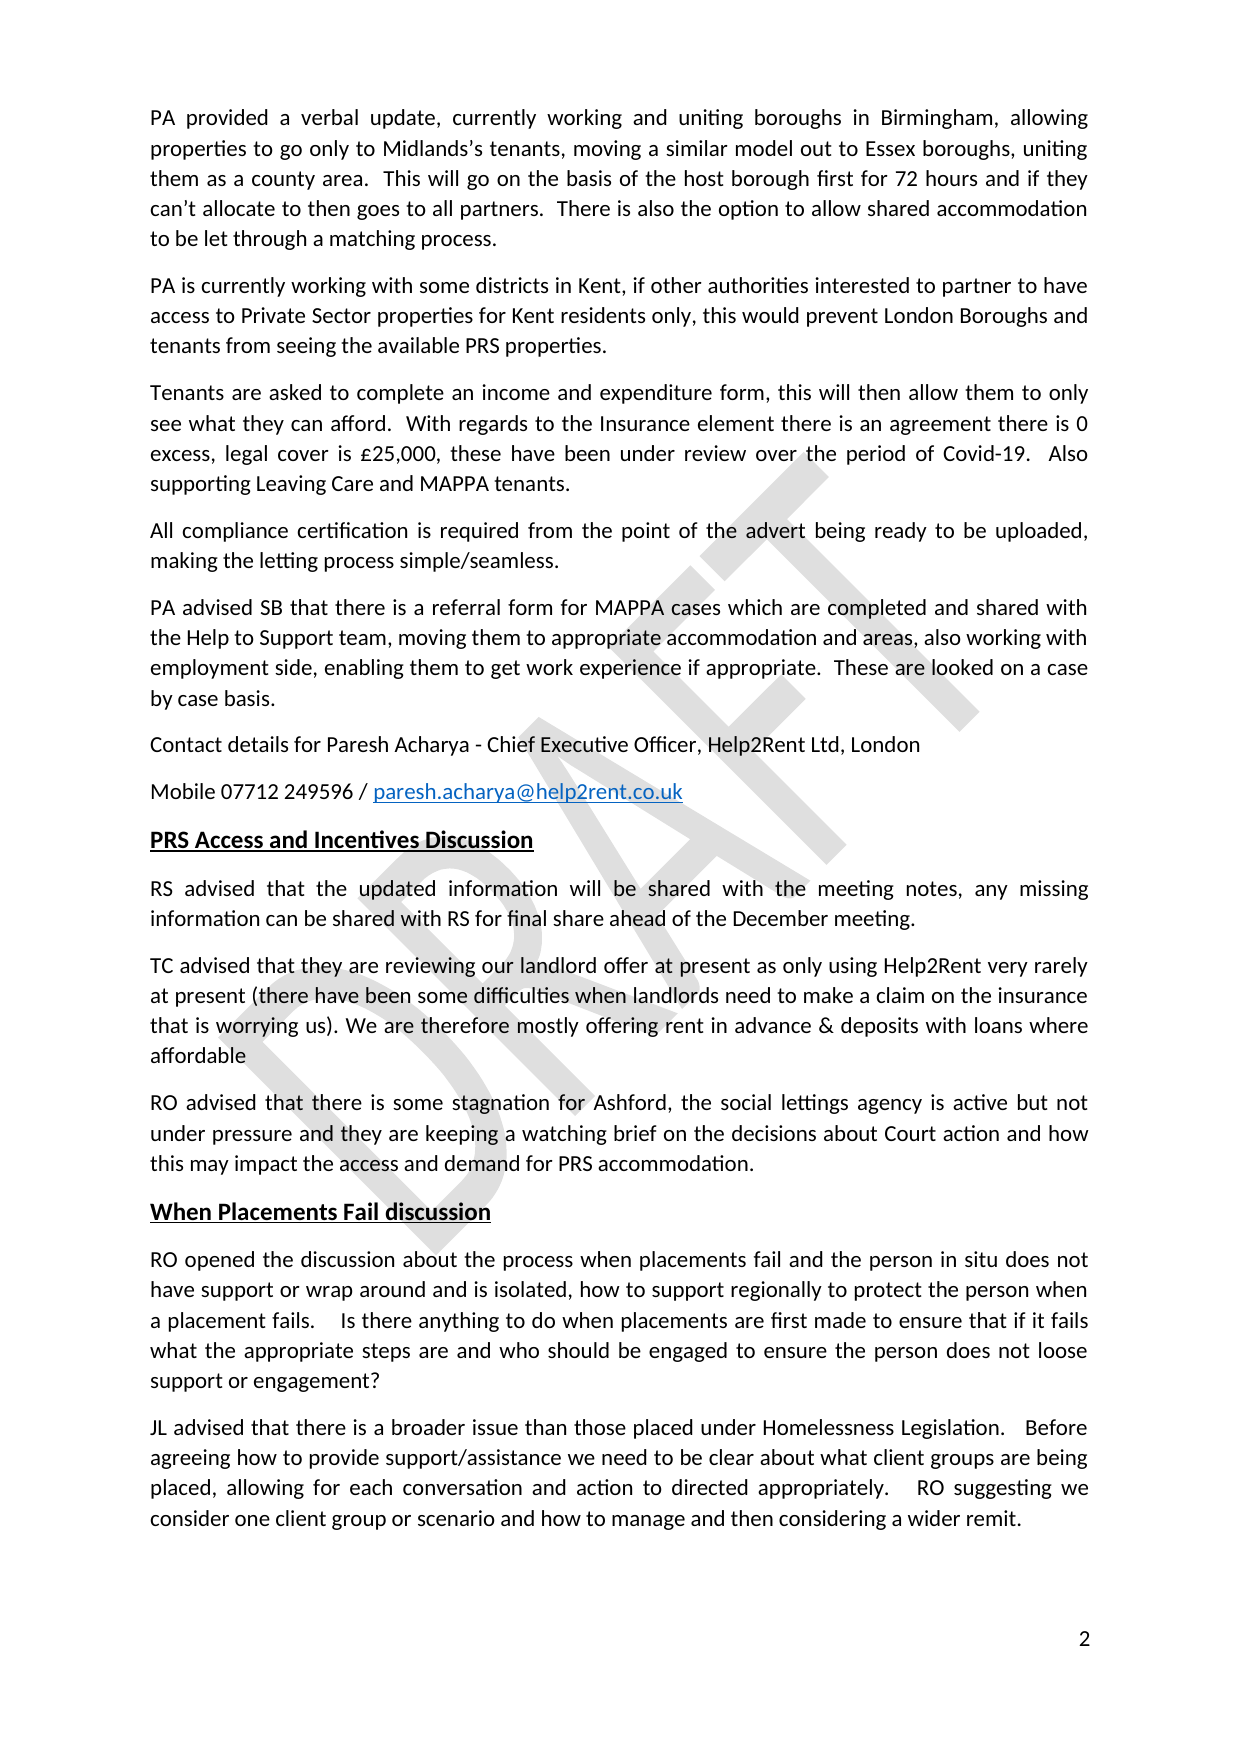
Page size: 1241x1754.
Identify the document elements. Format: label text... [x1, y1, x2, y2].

text Contact details for Paresh Acharya - Chief Executive Officer, Help2Rent Ltd, London [150, 731, 1090, 758]
text JL advised that there is a broader issue than those placed under Homelessness Legislation. Before agreeing how to provide support/assistance we need to be clear about what client groups are being placed, allowing for each conversation and action to directed appropriately. RO suggesting we consider one client group or scenario and how to manage and then considering a wider remit. [150, 1413, 1090, 1532]
text Mobile 07712 249596 / paresh.acharya@help2rent.co.uk [150, 777, 1090, 805]
text RO opened the discussion about the process when placements fail and the person in situ does not have support or wrap around and is isolated, how to support regionally to protect the person when a placement fails. Is there anything to do when placements are first made to ensure that if it fails what the appropriate steps are and who should be engaged to ensure the person does not loose support or engagement? [150, 1245, 1090, 1394]
text RS advised that the updated information will be shared with the meeting notes, any missing information can be shared with RS for final share ahead of the December meeting. [150, 874, 1090, 932]
text PA advised SB that there is a referral form for MAPPA cases which are completed and shared with the Help to Support team, moving them to appropriate accommodation and areas, also working with employment side, enabling them to get work experience if appropriate. These are looked on a case by case basis. [150, 593, 1090, 712]
text All compliance certification is required from the point of the advert being ready to be uploaded, making the letting process simple/seamless. [150, 516, 1090, 574]
text PA is currently working with some districts in Kent, if other authorities interested to partner to have access to Private Sector properties for Kent residents only, this would prevent London Boroughs and tenants from seeing the available PRS properties. [150, 271, 1090, 359]
text Tenants are asked to complete an income and expenditure form, this will then allow them to only see what they can afford. With regards to the Insurance element there is an agreement there is 0 excess, legal cover is £25,000, these have been under review over the period of Covid-19. Also supporting Leaving Care and MAPPA tenants. [150, 378, 1090, 497]
text PA provided a verbal update, currently working and uniting boroughs in Birmingham, allowing properties to go only to Midlands’s tenants, moving a similar model out to Essex boroughs, uniting them as a county area. This will go on the basis of the host borough first for 72 hours and if they can’t allocate to then goes to all partners. There is also the option to allow shared accommodation to be let through a matching process. [150, 103, 1090, 252]
text When Placements Fail discussion [150, 1196, 1090, 1226]
text RO advised that there is some stagnation for Ashford, the social lettings agency is active but not under pressure and they are keeping a watching brief on the decisions about Court action and how this may impact the access and demand for PRS accommodation. [150, 1088, 1090, 1177]
text PRS Access and Incentives Discussion [150, 824, 1090, 855]
text TC advised that they are reviewing our landlord offer at present as only using Help2Rent very rarely at present (there have been some difficulties when landlords need to make a claim on the insurance that is worrying us). We are therefore mostly offering rent in advance & deposits with loans where affordable [150, 951, 1090, 1069]
